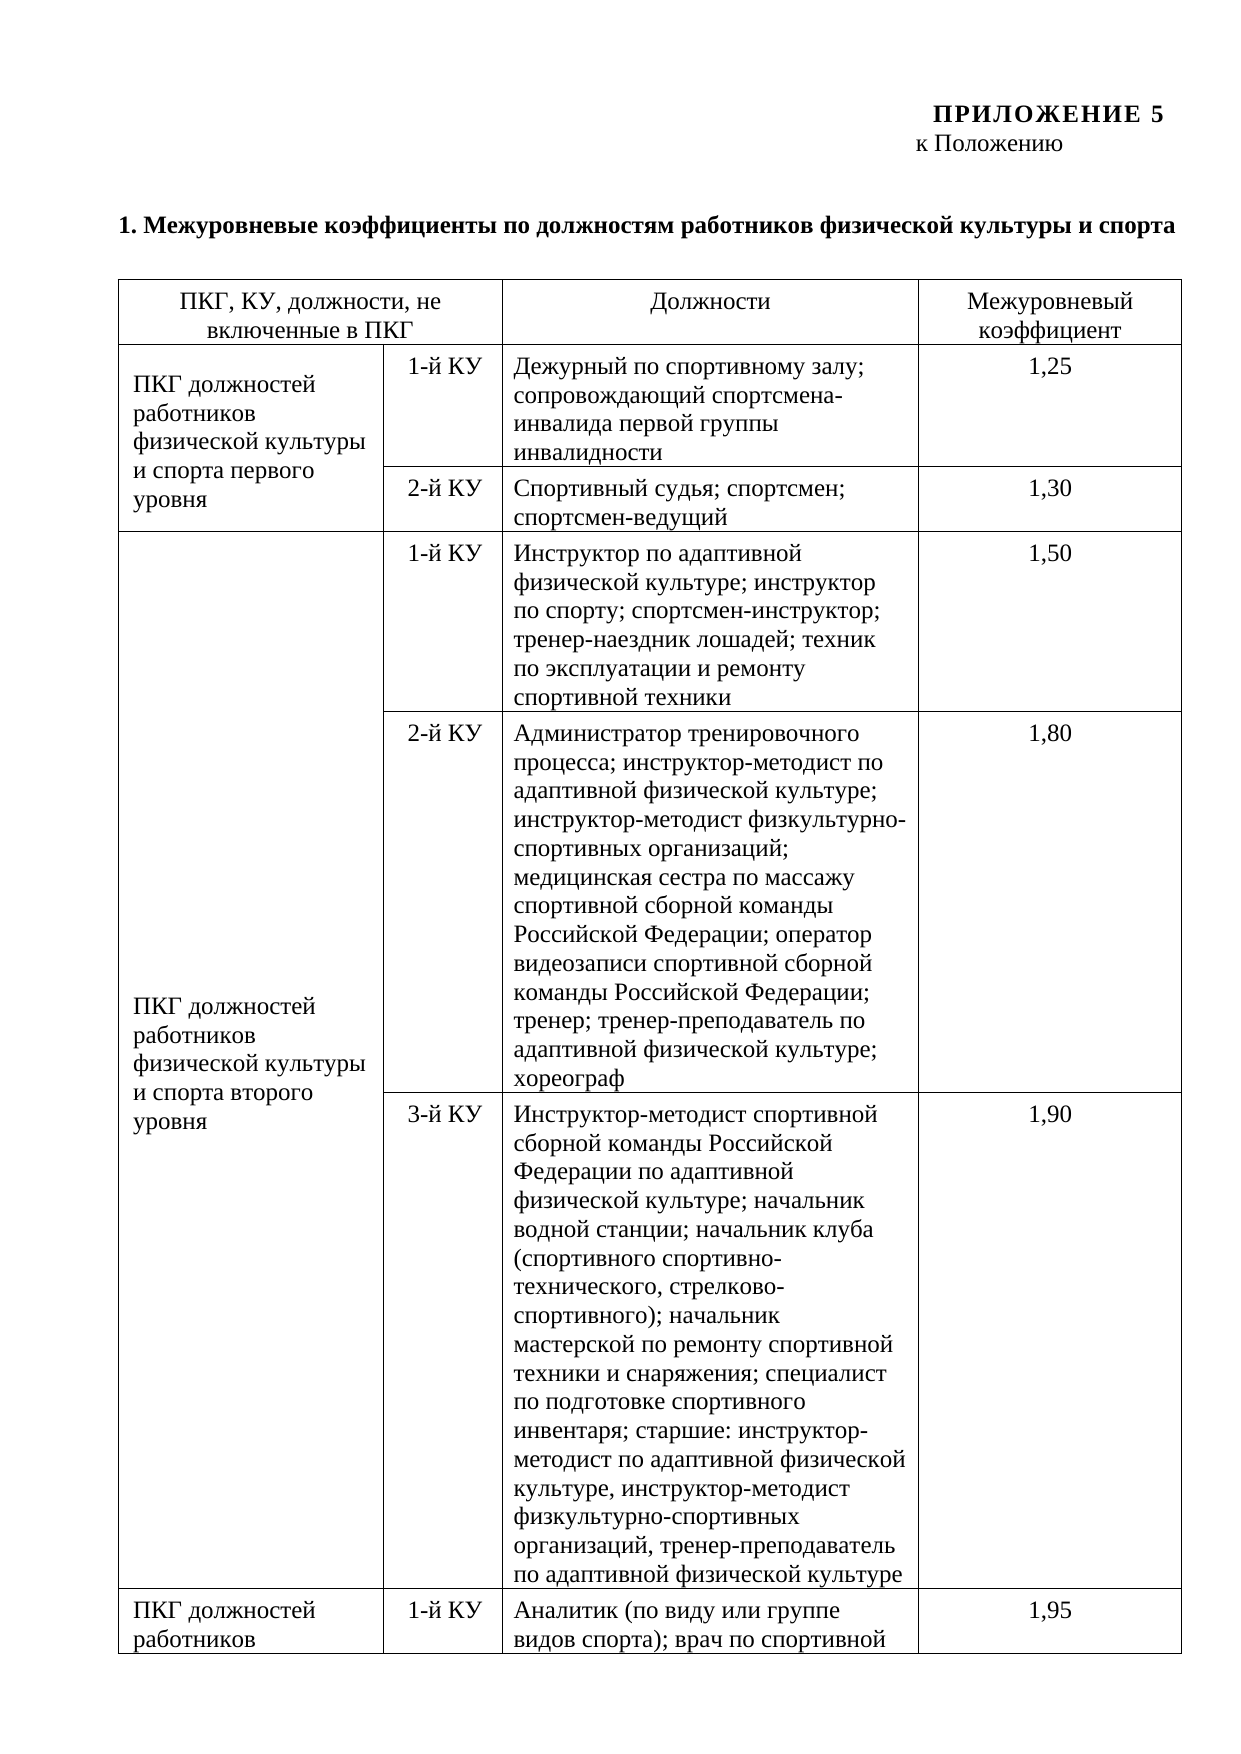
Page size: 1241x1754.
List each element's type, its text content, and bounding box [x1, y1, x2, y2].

table_cell 1,90 [919, 1093, 1181, 1588]
table_cell 2-й КУ [384, 712, 502, 1092]
table_header ПКГ, КУ, должности, не включенные в ПКГ [119, 280, 502, 344]
table_cell 1,25 [919, 345, 1181, 466]
table_cell 1-й КУ [384, 345, 502, 466]
table_cell 1-й КУ [384, 1589, 502, 1652]
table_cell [119, 1589, 383, 1652]
text к Положению [827, 128, 1181, 157]
table_cell Инструктор по адаптивной физической культуре; инструктор по спорту; спортсмен-инструктор; тренер-наездник лошадей; техник по эксплуатации и ремонту спортивной техники [503, 532, 918, 711]
table_cell 2-й КУ [384, 467, 502, 531]
table_cell 3-й КУ [384, 1093, 502, 1588]
table_cell 1-й КУ [384, 532, 502, 711]
table_cell Спортивный судья; спортсмен; спортсмен-ведущий [503, 467, 918, 531]
table_header Межуровневый коэффициент [919, 280, 1181, 344]
table_cell Администратор тренировочного процесса; инструктор-методист по адаптивной физической культуре; инструктор-методист физкультурно-спортивных организаций; медицинская сестра по массажу спортивной сборной команды Российской Федерации; оператор видеозаписи спортивной сборной команды Российской Федерации; тренер; тренер-преподаватель по адаптивной физической культуре; хореограф [503, 712, 918, 1092]
table_cell Инструктор-методист спортивной сборной команды Российской Федерации по адаптивной физической культуре; начальник водной станции; начальник клуба (спортивного спортивно-технического, стрелково-спортивного); начальник мастерской по ремонту спортивной техники и снаряжения; специалист по подготовке спортивного инвентаря; старшие: инструктор-методист по адаптивной физической культуре, инструктор-методист физкультурно-спортивных организаций, тренер-преподаватель по адаптивной физической культуре [503, 1093, 918, 1588]
table_header Должности [503, 280, 918, 344]
table_cell ПКГ должностей работников физической культуры и спорта второго уровня [119, 532, 383, 1588]
table_cell 1,30 [919, 467, 1181, 531]
table_cell 1,95 [919, 1589, 1181, 1652]
table_cell Дежурный по спортивному залу; сопровождающий спортсмена-инвалида первой группы инвалидности [503, 345, 918, 466]
subtitle Приложение 5 [118, 99, 1181, 128]
table_cell 1,80 [919, 712, 1181, 1092]
table_cell ПКГ должностей работников физической культуры и спорта первого уровня [119, 345, 383, 531]
subtitle 1. Межуровневые коэффициенты по должностям работников физической культуры и спорта [118, 210, 1181, 239]
table_cell 1,50 [919, 532, 1181, 711]
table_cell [503, 1589, 918, 1652]
